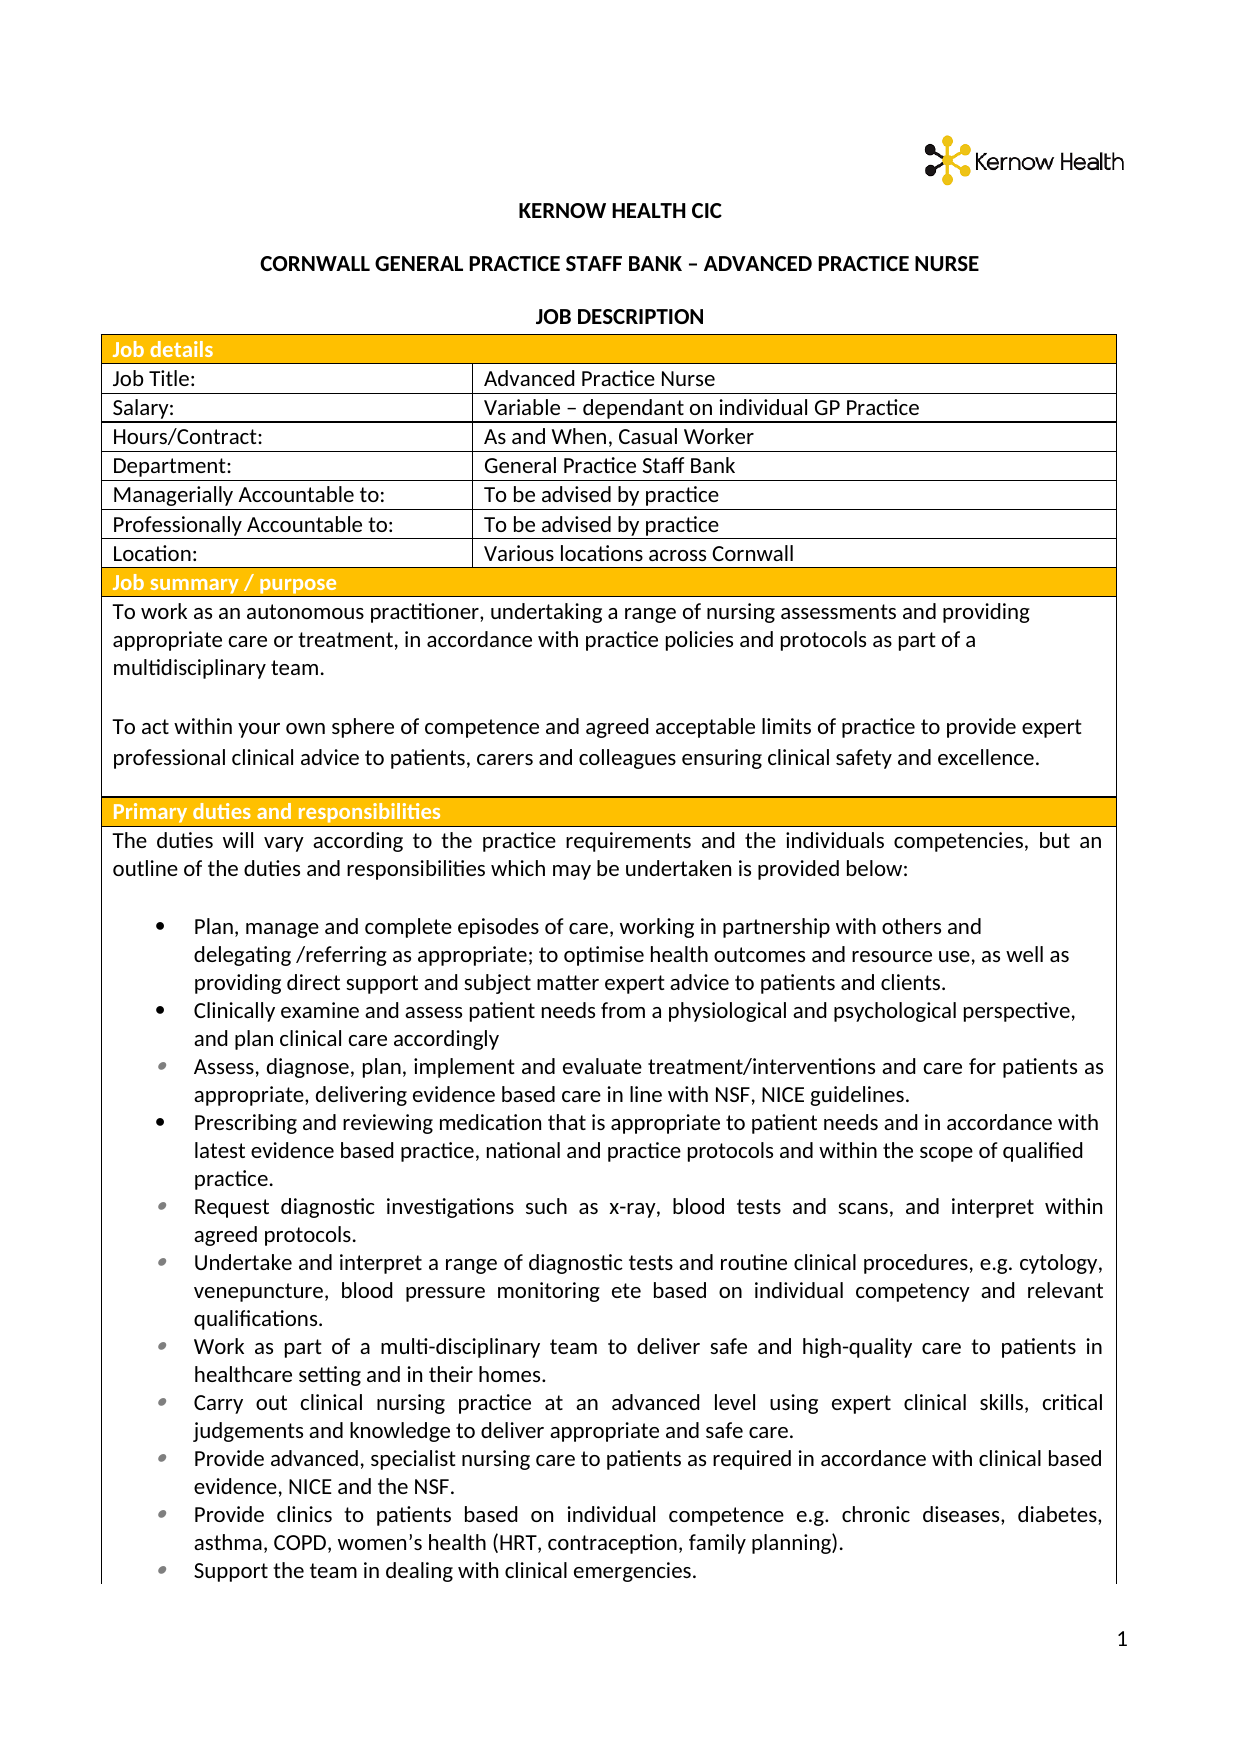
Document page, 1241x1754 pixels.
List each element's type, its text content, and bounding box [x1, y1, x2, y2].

table_cell Variable – dependant on individual GP Practice [473, 394, 1116, 421]
table_cell Primary duties and responsibilities [102, 798, 1116, 826]
table_cell To be advised by practice [473, 481, 1116, 509]
table_cell Professionally Accountable to: [102, 510, 472, 538]
table_cell Location: [102, 539, 472, 567]
picture [920, 123, 1128, 191]
table_cell Salary: [102, 394, 472, 421]
table_cell General Practice Staff Bank [473, 452, 1116, 479]
text JOB DESCRIPTION [112, 302, 1128, 330]
table_cell Department: [102, 452, 472, 479]
text CORNWALL GENERAL PRACTICE STAFF BANK – ADVANCED PRACTICE NURSE [112, 249, 1128, 277]
table_cell Job summary / purpose [102, 568, 1116, 596]
table_cell Managerially Accountable to: [102, 481, 472, 509]
table_cell As and When, Casual Worker [473, 423, 1116, 451]
table_cell Various locations across Cornwall [473, 539, 1116, 567]
table_cell Advanced Practice Nurse [473, 364, 1116, 392]
text KERNOW HEALTH CIC [112, 196, 1128, 224]
table_cell To be advised by practice [473, 510, 1116, 538]
table_cell Hours/Contract: [102, 423, 472, 451]
table_header Job details [102, 335, 1116, 363]
table_cell To work as an autonomous practitioner, undertaking a range of nursing assessments and providing appropriate care or treatment, in accordance with practice policies and protocols as part of a multidisciplinary team. To act within your own sphere of competence and agreed acceptable limits of practice to provide expert professional clinical advice to patients, carers and colleagues ensuring clinical safety and excellence. [102, 597, 1116, 796]
table_cell Job Title: [102, 364, 472, 392]
